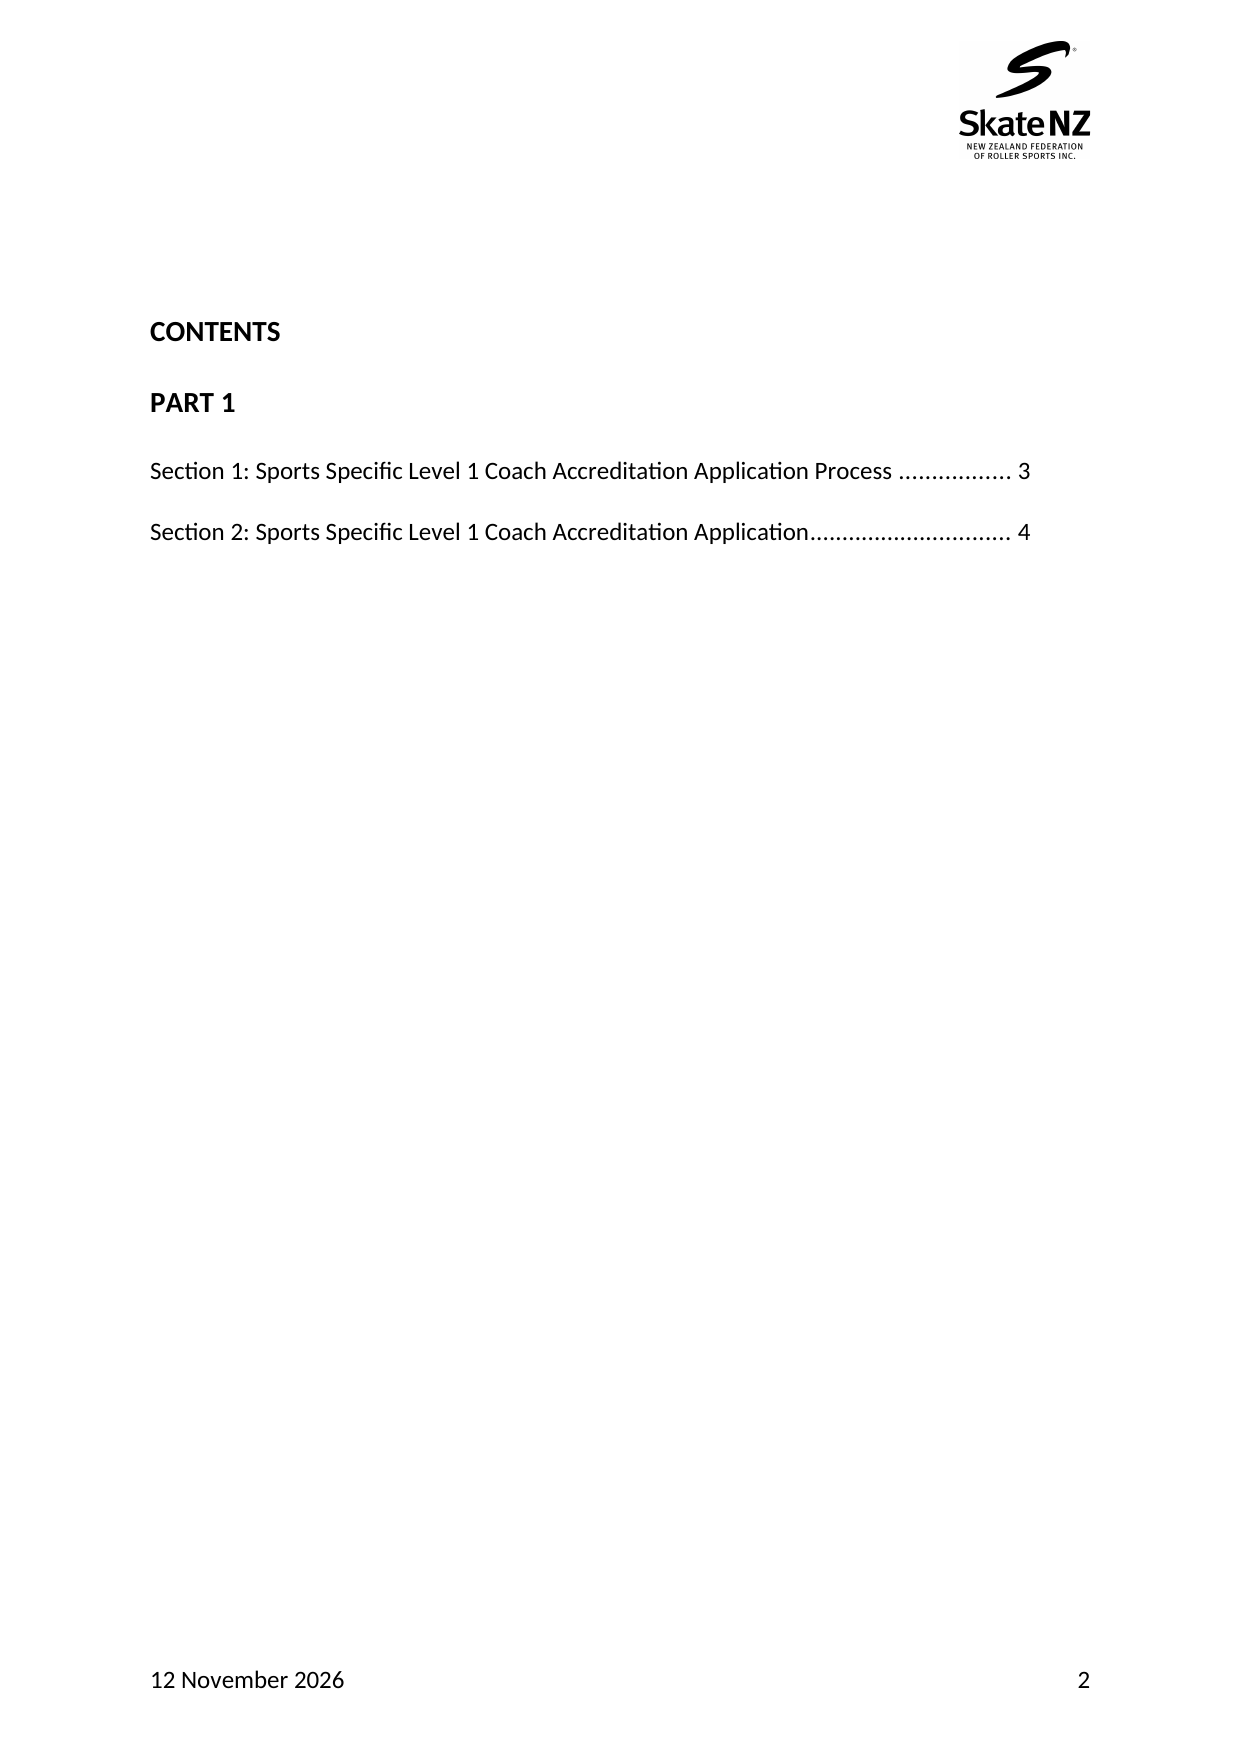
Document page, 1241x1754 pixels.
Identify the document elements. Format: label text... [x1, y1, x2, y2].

picture [959, 41, 1091, 159]
text PART 1 [150, 384, 1090, 420]
text CONTENTS [150, 313, 1090, 348]
text Section 1: Sports Specific Level 1 Coach Accreditation Application Process 3 [150, 455, 1090, 486]
text Section 2: Sports Specific Level 1 Coach Accreditation Application 4 [150, 516, 1090, 547]
